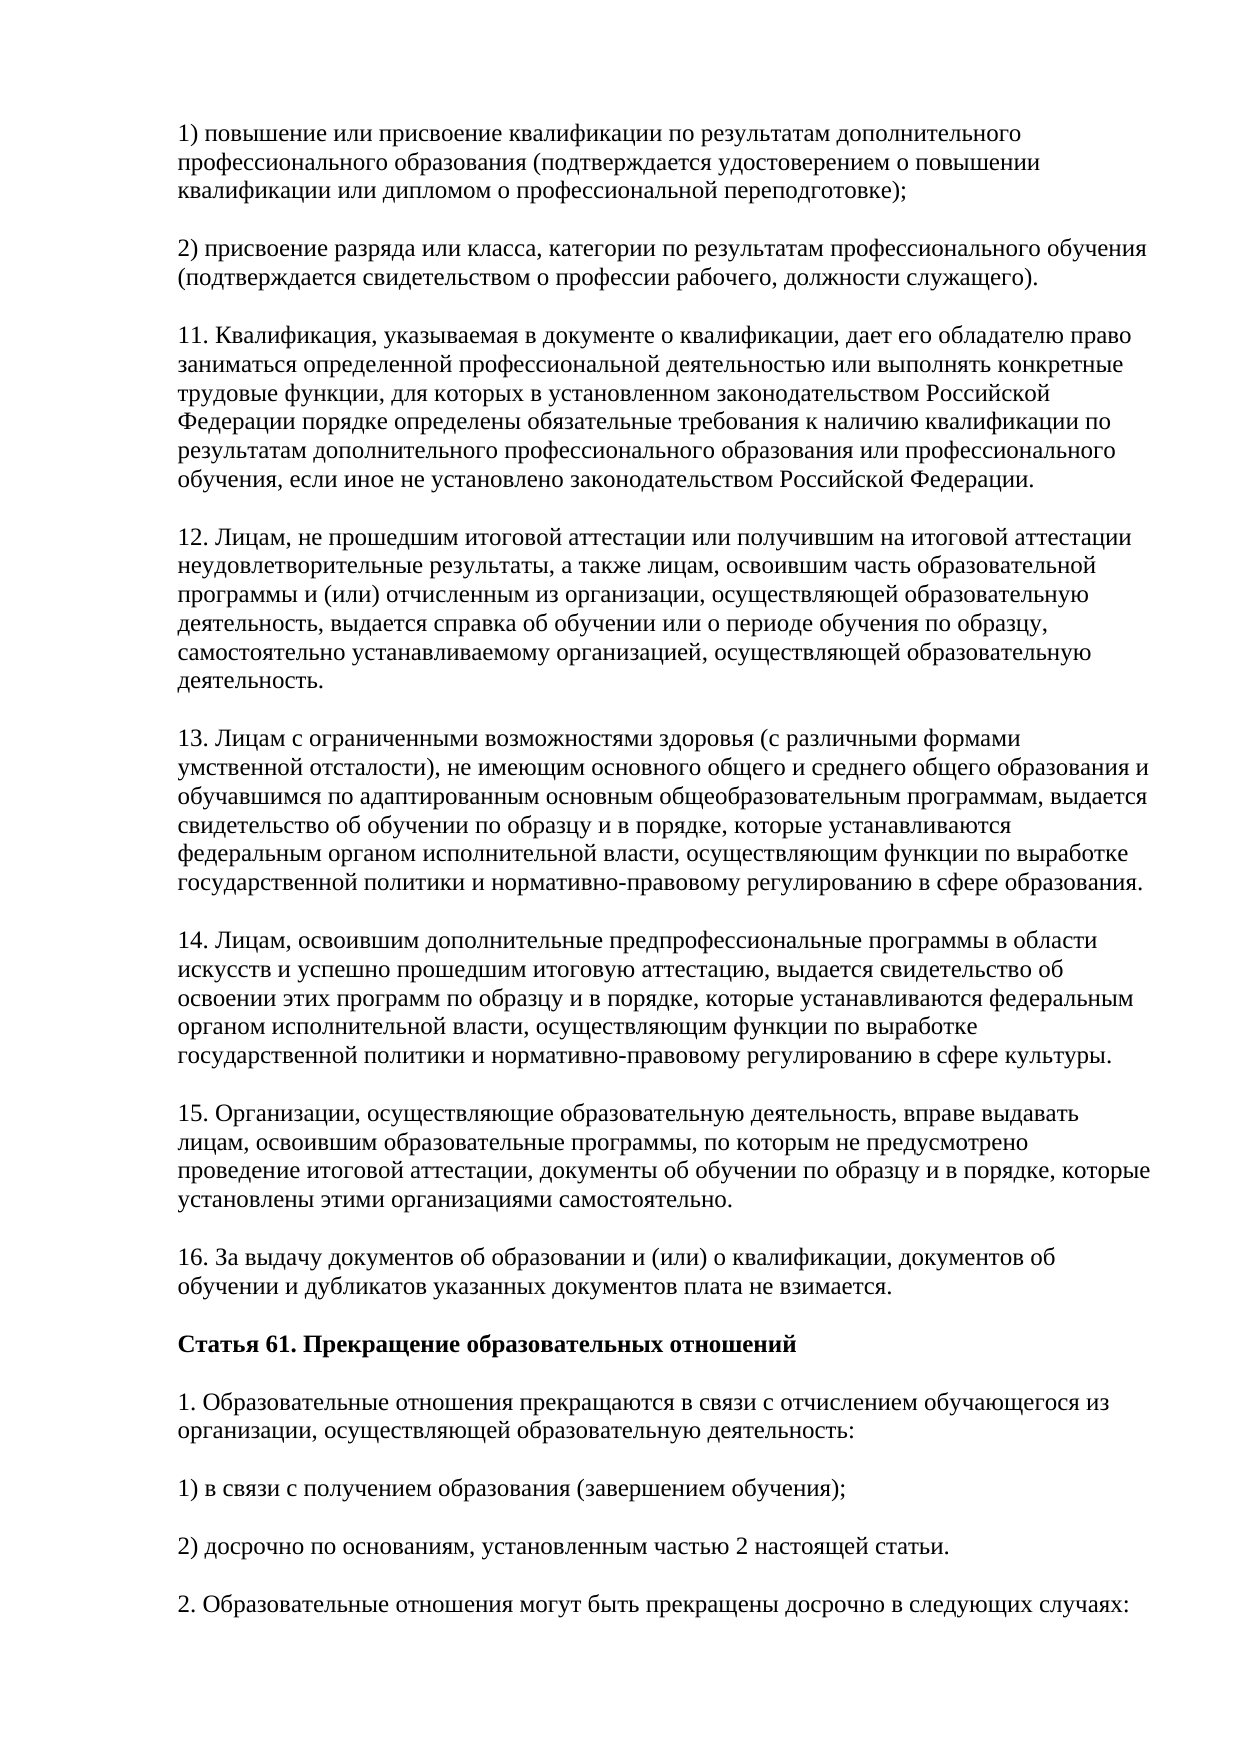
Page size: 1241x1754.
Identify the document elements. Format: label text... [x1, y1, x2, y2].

text 14. Лицам, освоившим дополнительные предпрофессиональные программы в области искусств и успешно прошедшим итоговую аттестацию, выдается свидетельство об освоении этих программ по образцу и в порядке, которые устанавливаются федеральным органом исполнительной власти, осуществляющим функции по выработке государственной политики и нормативно-правовому регулированию в сфере культуры. [177, 925, 1152, 1069]
text 13. Лицам с ограниченными возможностями здоровья (с различными формами умственной отсталости), не имеющим основного общего и среднего общего образования и обучавшимся по адаптированным основным общеобразовательным программам, выдается свидетельство об обучении по образцу и в порядке, которые устанавливаются федеральным органом исполнительной власти, осуществляющим функции по выработке государственной политики и нормативно-правовому регулированию в сфере образования. [177, 723, 1152, 896]
text 16. За выдачу документов об образовании и (или) о квалификации, документов об обучении и дубликатов указанных документов плата не взимается. [177, 1242, 1152, 1300]
text 11. Квалификация, указываемая в документе о квалификации, дает его обладателю право заниматься определенной профессиональной деятельностью или выполнять конкретные трудовые функции, для которых в установленном законодательством Российской Федерации порядке определены обязательные требования к наличию квалификации по результатам дополнительного профессионального образования или профессионального обучения, если иное не установлено законодательством Российской Федерации. [177, 320, 1152, 493]
text 1) в связи с получением образования (завершением обучения); [177, 1473, 1152, 1502]
text 15. Организации, осуществляющие образовательную деятельность, вправе выдавать лицам, освоившим образовательные программы, по которым не предусмотрено проведение итоговой аттестации, документы об обучении по образцу и в порядке, которые установлены этими организациями самостоятельно. [177, 1098, 1152, 1213]
text 2) досрочно по основаниям, установленным частью 2 настоящей статьи. [177, 1531, 1152, 1560]
text 12. Лицам, не прошедшим итоговой аттестации или получившим на итоговой аттестации неудовлетворительные результаты, а также лицам, освоившим часть образовательной программы и (или) отчисленным из организации, осуществляющей образовательную деятельность, выдается справка об обучении или о периоде обучения по образцу, самостоятельно устанавливаемому организацией, осуществляющей образовательную деятельность. [177, 522, 1152, 694]
text 1) повышение или присвоение квалификации по результатам дополнительного профессионального образования (подтверждается удостоверением о повышении квалификации или дипломом о профессиональной переподготовке); [177, 118, 1152, 204]
text Статья 61. Прекращение образовательных отношений [177, 1329, 1152, 1358]
text 2. Образовательные отношения могут быть прекращены досрочно в следующих случаях: [177, 1589, 1152, 1618]
text 2) присвоение разряда или класса, категории по результатам профессионального обучения (подтверждается свидетельством о профессии рабочего, должности служащего). [177, 233, 1152, 291]
text 1. Образовательные отношения прекращаются в связи с отчислением обучающегося из организации, осуществляющей образовательную деятельность: [177, 1387, 1152, 1444]
